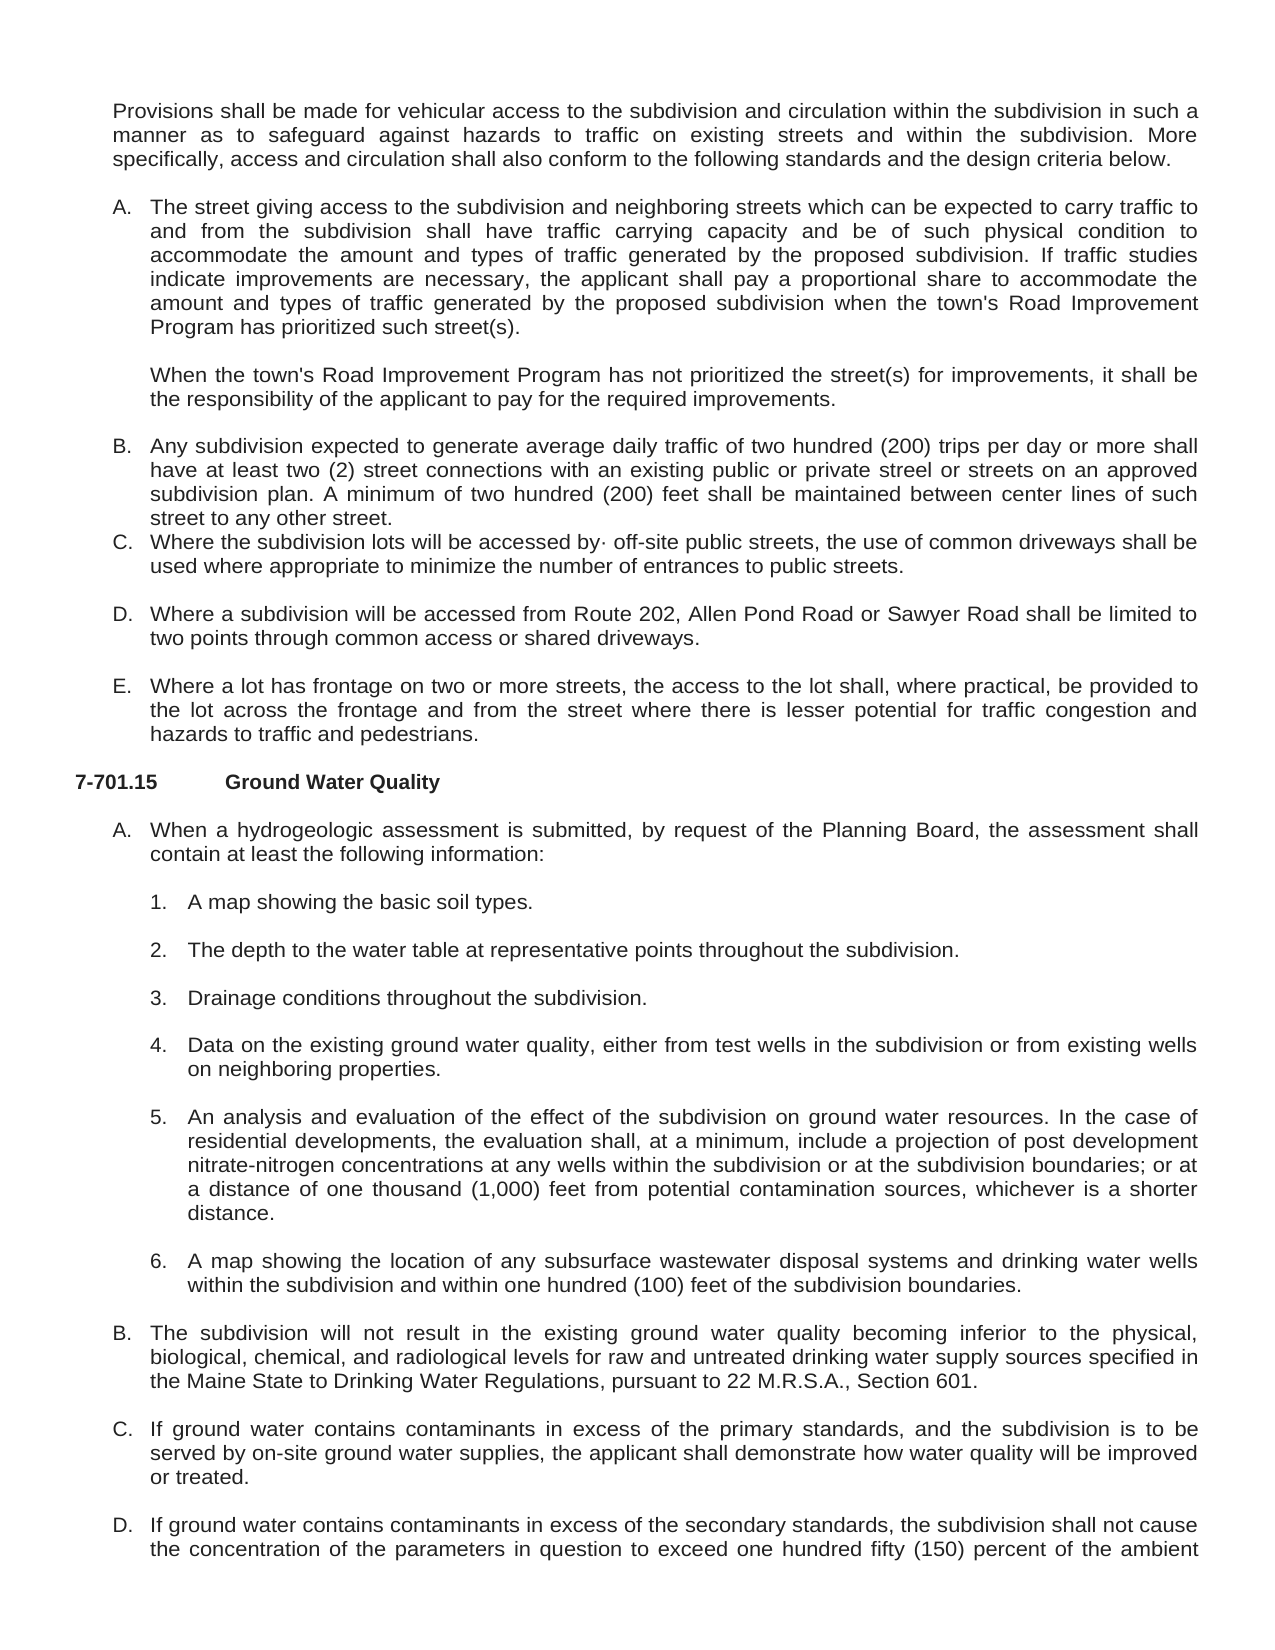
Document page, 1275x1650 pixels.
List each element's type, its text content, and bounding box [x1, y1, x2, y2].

list The subdivision will not result in the existing ground water quality becoming inferior to the physical, biological, chemical, and radiological levels for raw and untreated drinking water supply sources specified in the Maine State to Drinking Water Regulations, pursuant to 22 M.R.S.A., Section 601. [112, 1321, 1200, 1393]
list Where a lot has frontage on two or more streets, the access to the lot shall, where practical, be provided to the lot across the frontage and from the street where there is lesser potential for traffic congestion and hazards to traffic and pedestrians. [112, 674, 1200, 746]
list If ground water contains contaminants in excess of the primary standards, and the subdivision is to be served by on-site ground water supplies, the applicant shall demonstrate how water quality will be improved or treated. [112, 1417, 1200, 1488]
list The street giving access to the subdivision and neighboring streets which can be expected to carry traffic to and from the subdivision shall have traffic carrying capacity and be of such physical condition to accommodate the amount and types of traffic generated by the proposed subdivision. If traffic studies indicate improvements are necessary, the applicant shall pay a proportional share to accommodate the amount and types of traffic generated by the proposed subdivision when the town's Road Improvement Program has prioritized such street(s). [112, 195, 1200, 338]
text When the town's Road Improvement Program has not prioritized the street(s) for improvements, it shall be the responsibility of the applicant to pay for the required improvements. [150, 362, 1200, 410]
list Where the subdivision lots will be accessed by· off-site public streets, the use of common driveways shall be used where appropriate to minimize the number of entrances to public streets. [112, 530, 1200, 578]
list Data on the existing ground water quality, either from test wells in the subdivision or from existing wells on neighboring properties. [150, 1033, 1200, 1081]
list When a hydrogeologic assessment is submitted, by request of the Planning Board, the assessment shall contain at least the following information: [112, 818, 1200, 866]
list Drainage conditions throughout the subdivision. [150, 985, 1200, 1009]
list Where a subdivision will be accessed from Route 202, Allen Pond Road or Sawyer Road shall be limited to two points through common access or shared driveways. [112, 602, 1200, 650]
list An analysis and evaluation of the effect of the subdivision on ground water resources. In the case of residential developments, the evaluation shall, at a minimum, include a projection of post development nitrate-nitrogen concentrations at any wells within the subdivision or at the subdivision boundaries; or at a distance of one thousand (1,000) feet from potential contamination sources, whichever is a shorter distance. [150, 1105, 1200, 1225]
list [112, 1512, 1200, 1560]
list A map showing the basic soil types. [150, 889, 1200, 913]
text 7-701.15 Ground Water Quality [75, 770, 1200, 794]
list A map showing the location of any subsurface wastewater disposal systems and drinking water wells within the subdivision and within one hundred (100) feet of the subdivision boundaries. [150, 1249, 1200, 1297]
list The depth to the water table at representative points throughout the subdivision. [150, 937, 1200, 961]
text Provisions shall be made for vehicular access to the subdivision and circulation within the subdivision in such a manner as to safeguard against hazards to traffic on existing streets and within the subdivision. More specifically, access and circulation shall also conform to the following standards and the design criteria below. [112, 99, 1200, 171]
list Any subdivision expected to generate average daily traffic of two hundred (200) trips per day or more shall have at least two (2) street connections with an existing public or private streel or streets on an approved subdivision plan. A minimum of two hundred (200) feet shall be maintained between center lines of such street to any other street. [112, 434, 1200, 530]
